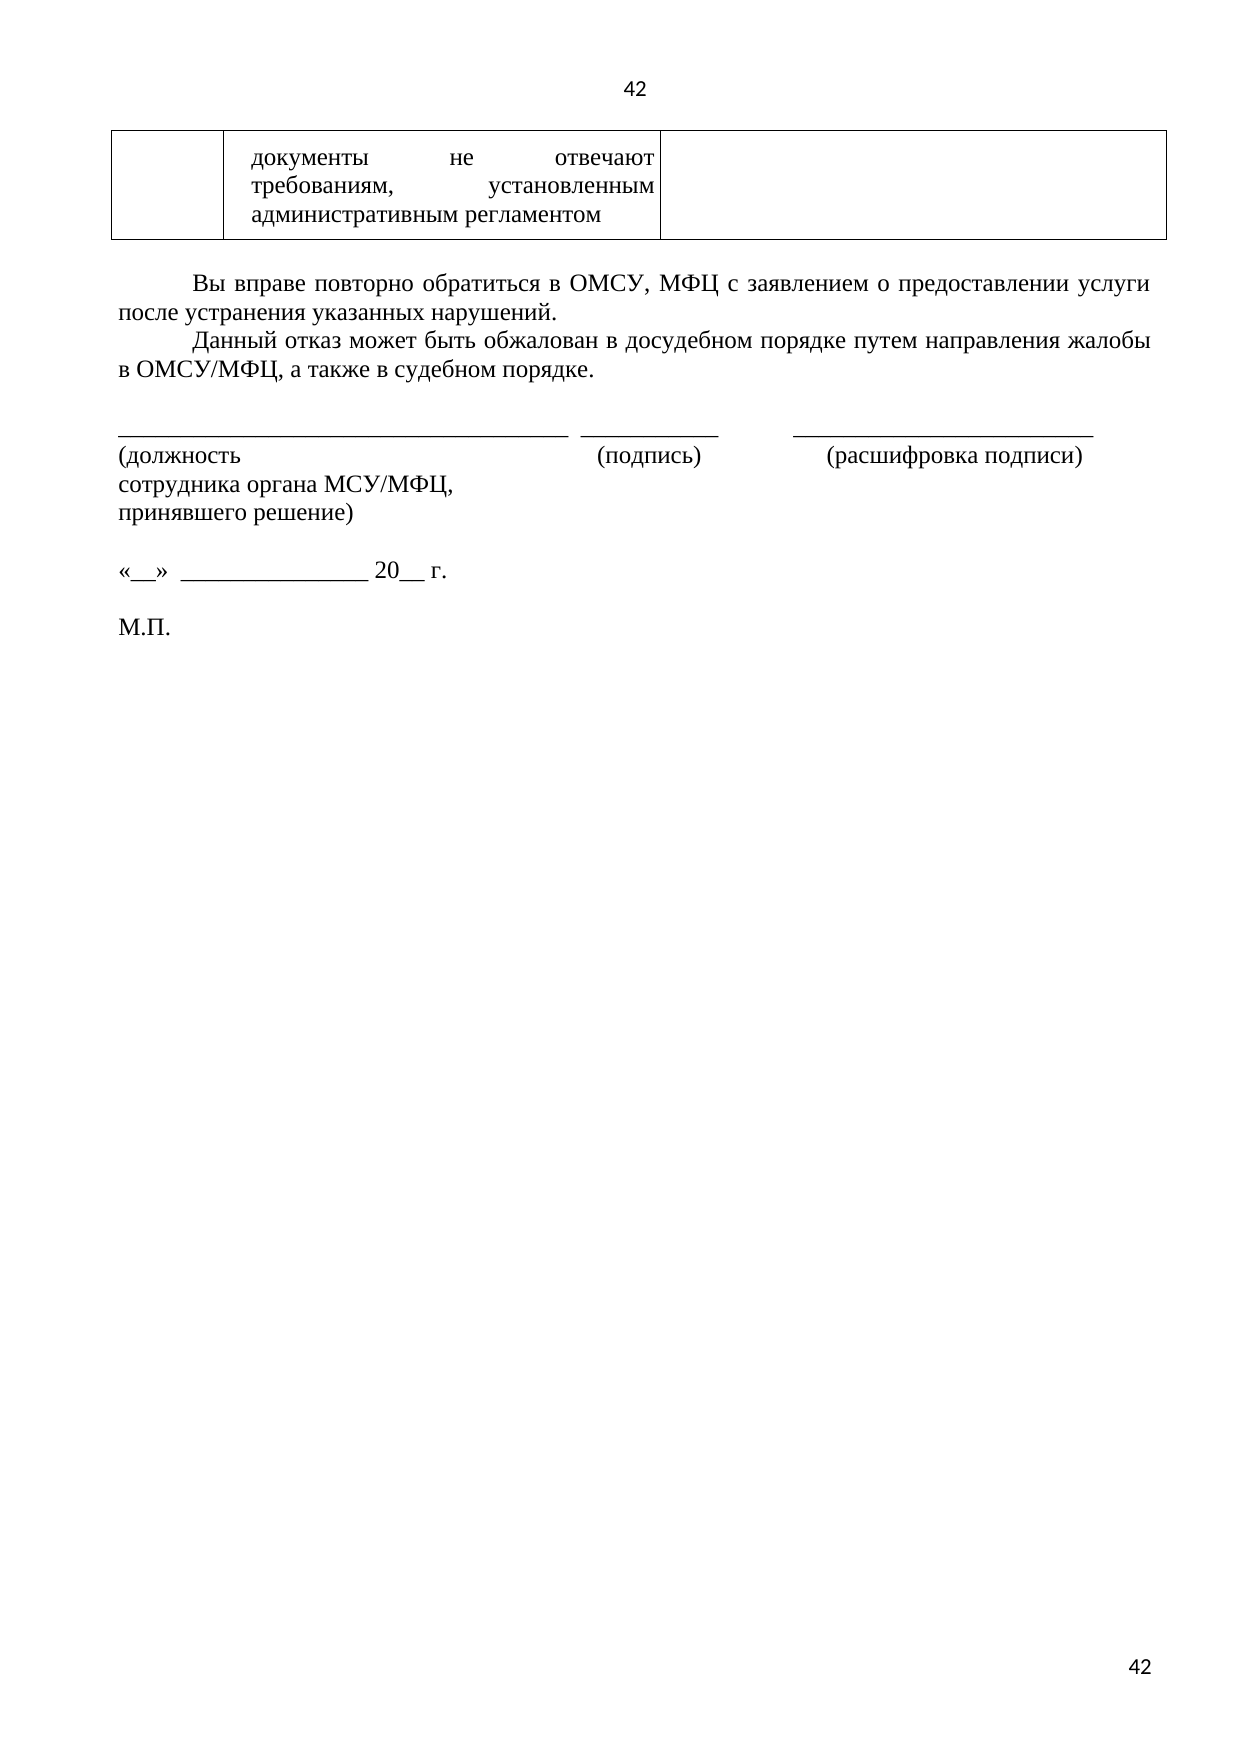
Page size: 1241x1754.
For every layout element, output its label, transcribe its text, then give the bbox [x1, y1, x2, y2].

text ____________________________________ ___________ ________________________ [118, 411, 1152, 440]
text М.П. [118, 612, 1152, 641]
table_cell [112, 131, 223, 238]
text (должность (подпись) (расшифровка подписи) [118, 440, 1152, 469]
text принявшего решение) [118, 497, 1152, 526]
text сотрудника органа МСУ/МФЦ, [118, 469, 1152, 497]
text «__» _______________ 20__ г. [118, 555, 1152, 584]
text Вы вправе повторно обратиться в ОМСУ, МФЦ с заявлением о предоставлении услуги после устранения указанных нарушений. [118, 268, 1152, 325]
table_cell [661, 131, 1166, 238]
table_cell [224, 131, 660, 238]
text Данный отказ может быть обжалован в досудебном порядке путем направления жалобы в ОМСУ/МФЦ, а также в судебном порядке. [118, 325, 1152, 383]
